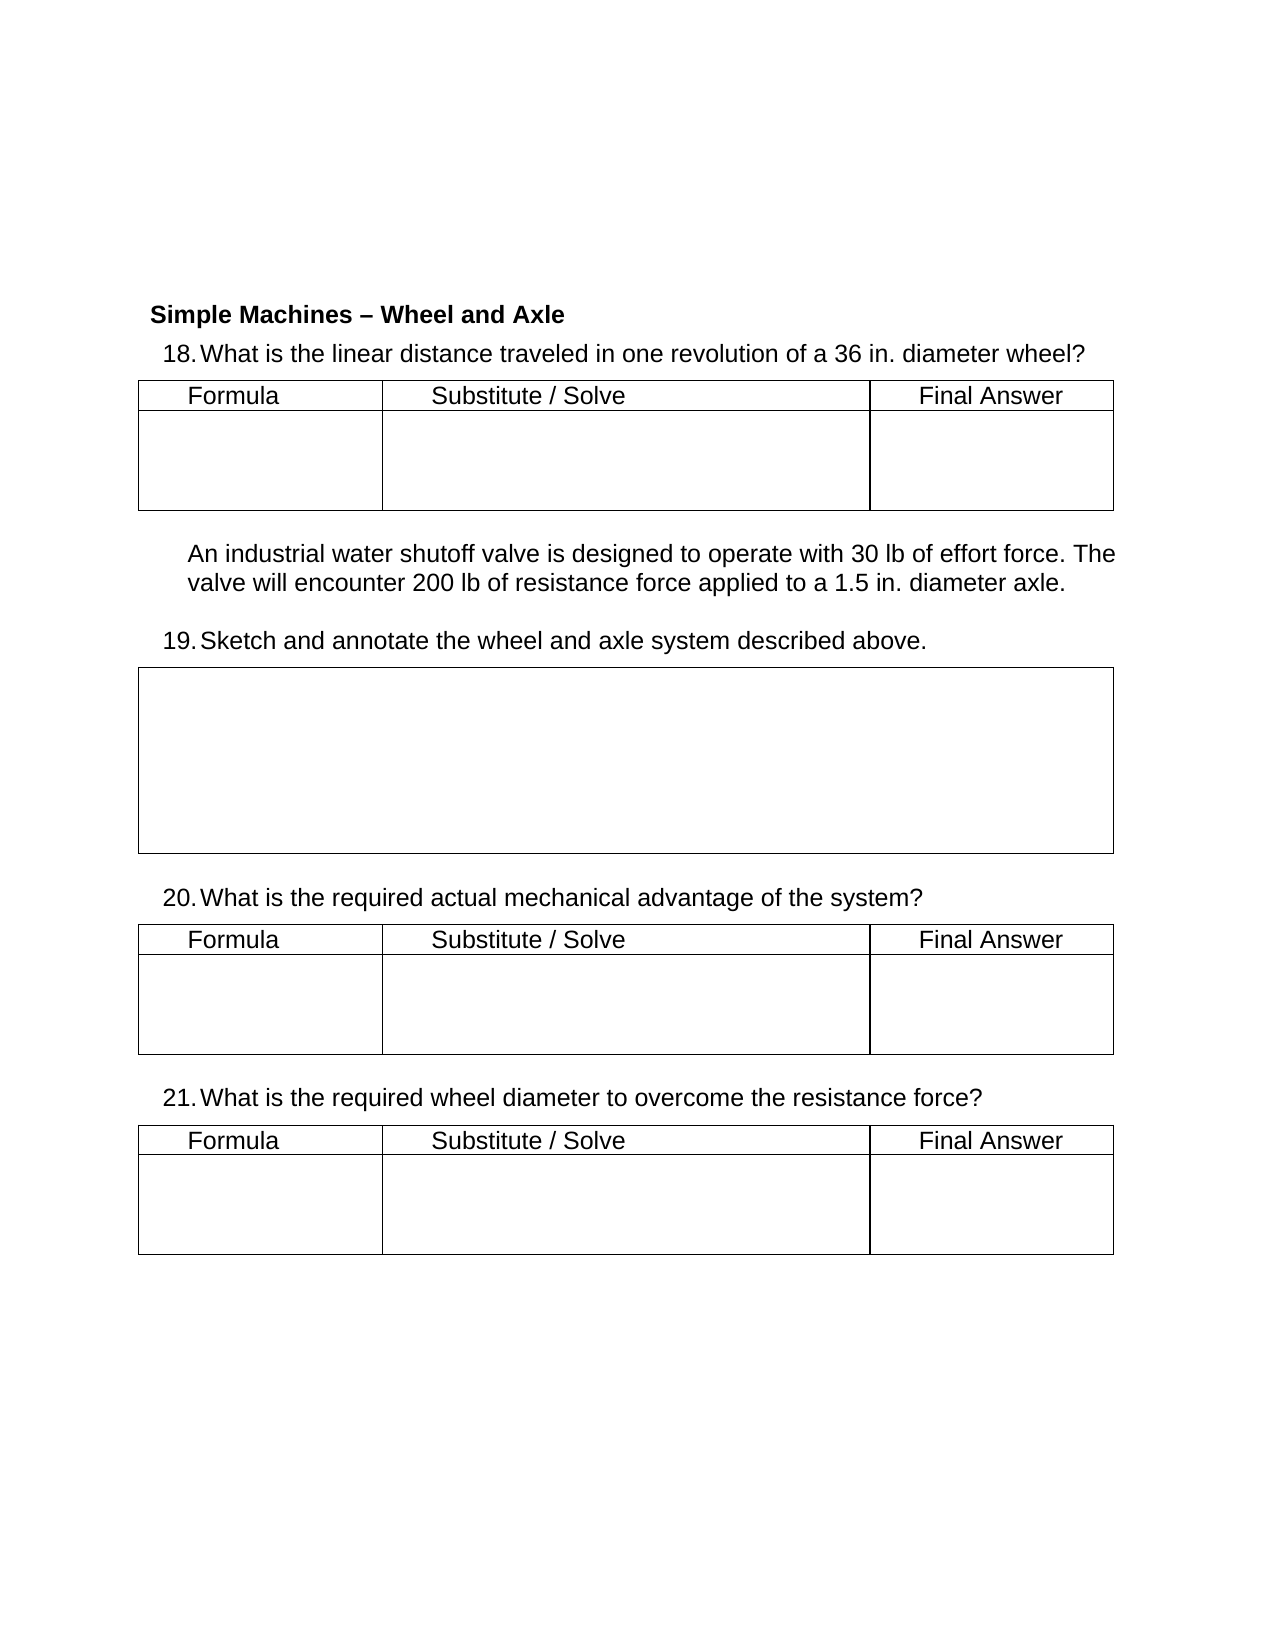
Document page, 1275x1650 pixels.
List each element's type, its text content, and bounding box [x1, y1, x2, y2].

table_header [139, 668, 1113, 853]
table_cell [139, 1155, 382, 1254]
table_header Formula [139, 925, 382, 954]
table_header Substitute / Solve [383, 381, 869, 410]
table_cell [383, 955, 869, 1053]
table_cell [139, 411, 382, 509]
text What is the required actual mechanical advantage of the system? [162, 883, 1125, 911]
text Sketch and annotate the wheel and axle system described above. [162, 626, 1125, 654]
table_cell [383, 411, 869, 509]
table_cell [871, 411, 1113, 509]
table_cell [871, 955, 1113, 1053]
table_cell [139, 955, 382, 1053]
table_header Final Answer [871, 1126, 1113, 1154]
table_cell [871, 1155, 1113, 1254]
table_header Final Answer [871, 381, 1113, 410]
text What is the linear distance traveled in one revolution of a 36 in. diameter wheel? [162, 339, 1125, 367]
table_header Substitute / Solve [383, 925, 869, 954]
table_header Formula [139, 1126, 382, 1154]
table_cell [383, 1155, 869, 1254]
table_header Final Answer [871, 925, 1113, 954]
text What is the required wheel diameter to overcome the resistance force? [162, 1083, 1125, 1112]
table_header Substitute / Solve [383, 1126, 869, 1154]
subtitle Simple Machines – Wheel and Axle [150, 299, 1125, 328]
table_header Formula [139, 381, 382, 410]
text An industrial water shutoff valve is designed to operate with 30 lb of effort force. The valve will encounter 200 lb of resistance force applied to a 1.5 in. diameter axle. [187, 539, 1125, 597]
